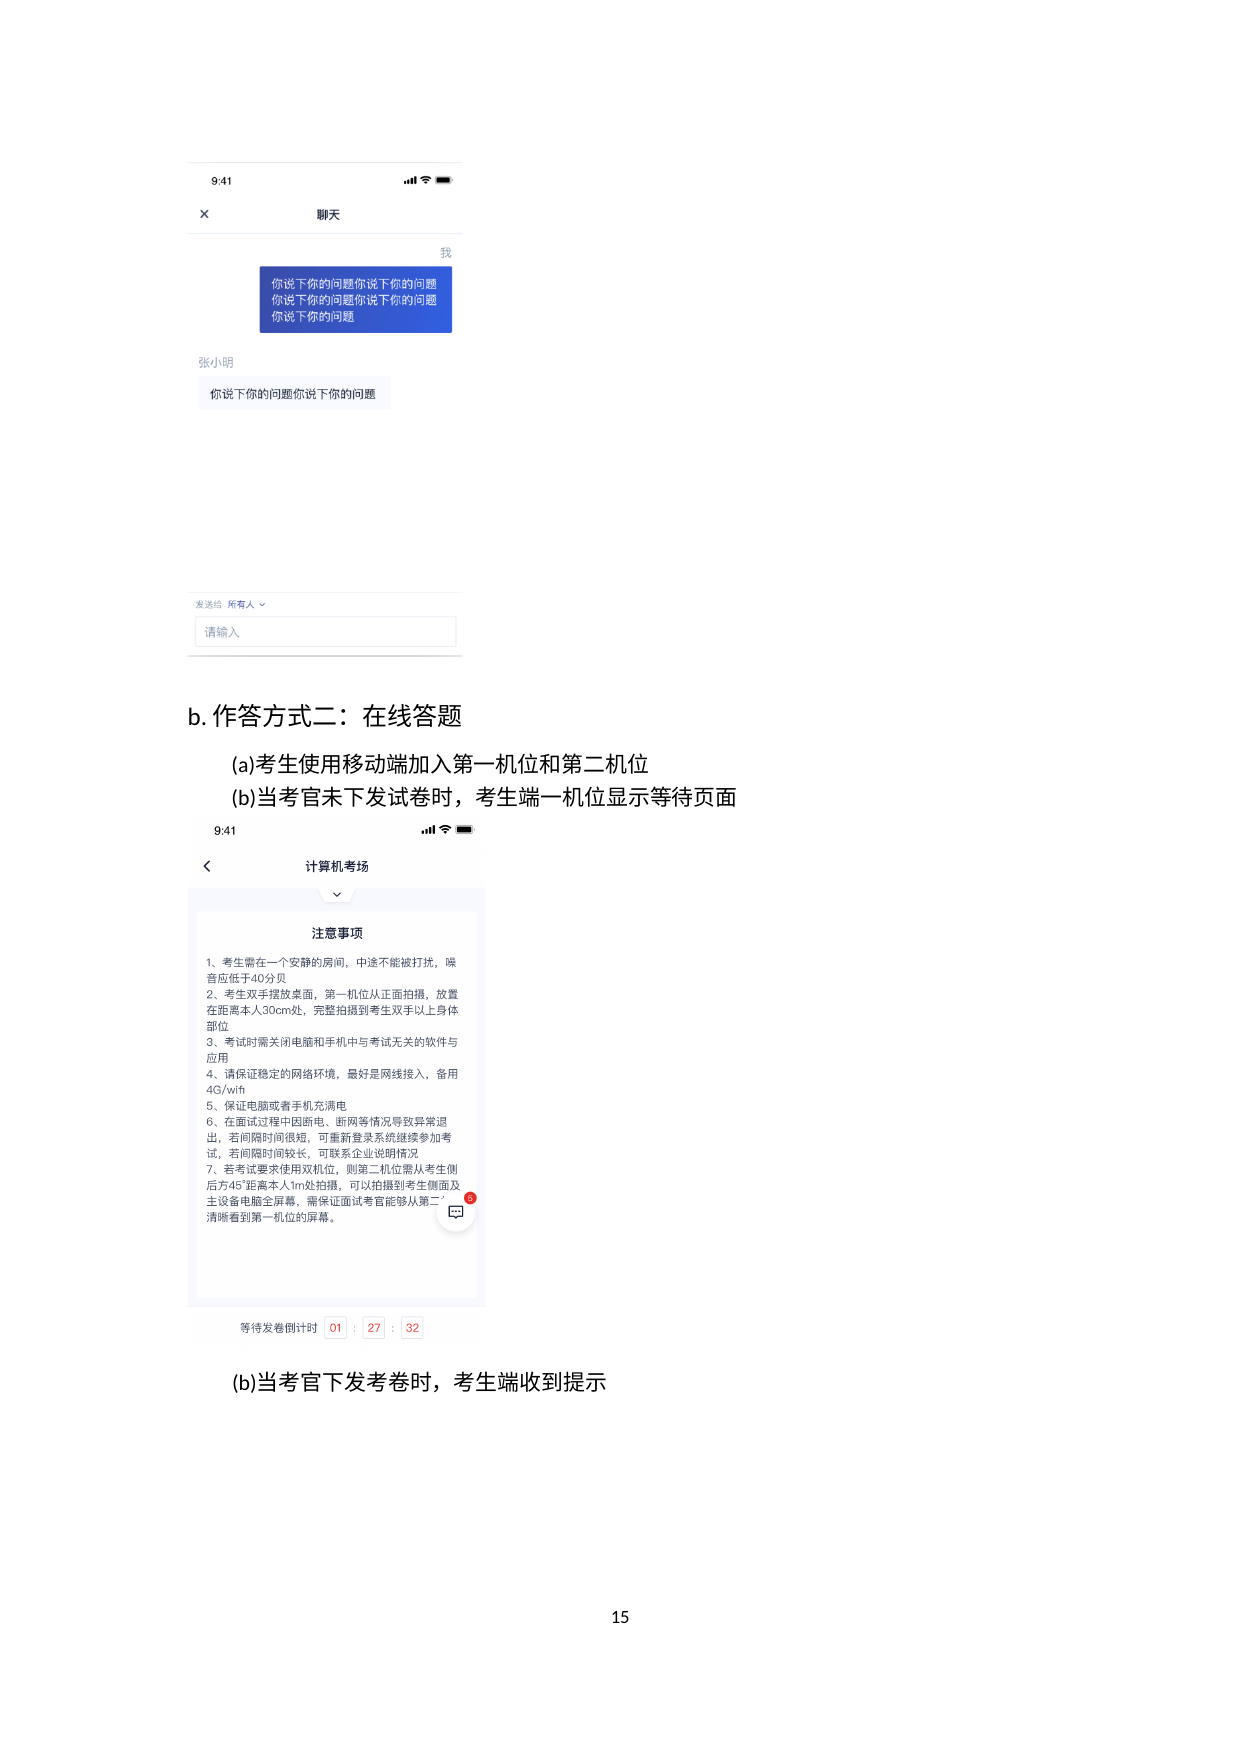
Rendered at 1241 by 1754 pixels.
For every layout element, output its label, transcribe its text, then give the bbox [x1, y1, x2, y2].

text (b)当考官未下发试卷时，考生端一机位显示等待页面 [187, 779, 1053, 812]
text (b)当考官下发考卷时，考生端收到提示 [232, 1364, 1053, 1397]
text (a)考生使用移动端加入第一机位和第二机位 [187, 747, 1053, 779]
picture [187, 812, 486, 1349]
text b. 作答方式二：在线答题 [187, 682, 1053, 747]
picture [187, 162, 463, 657]
